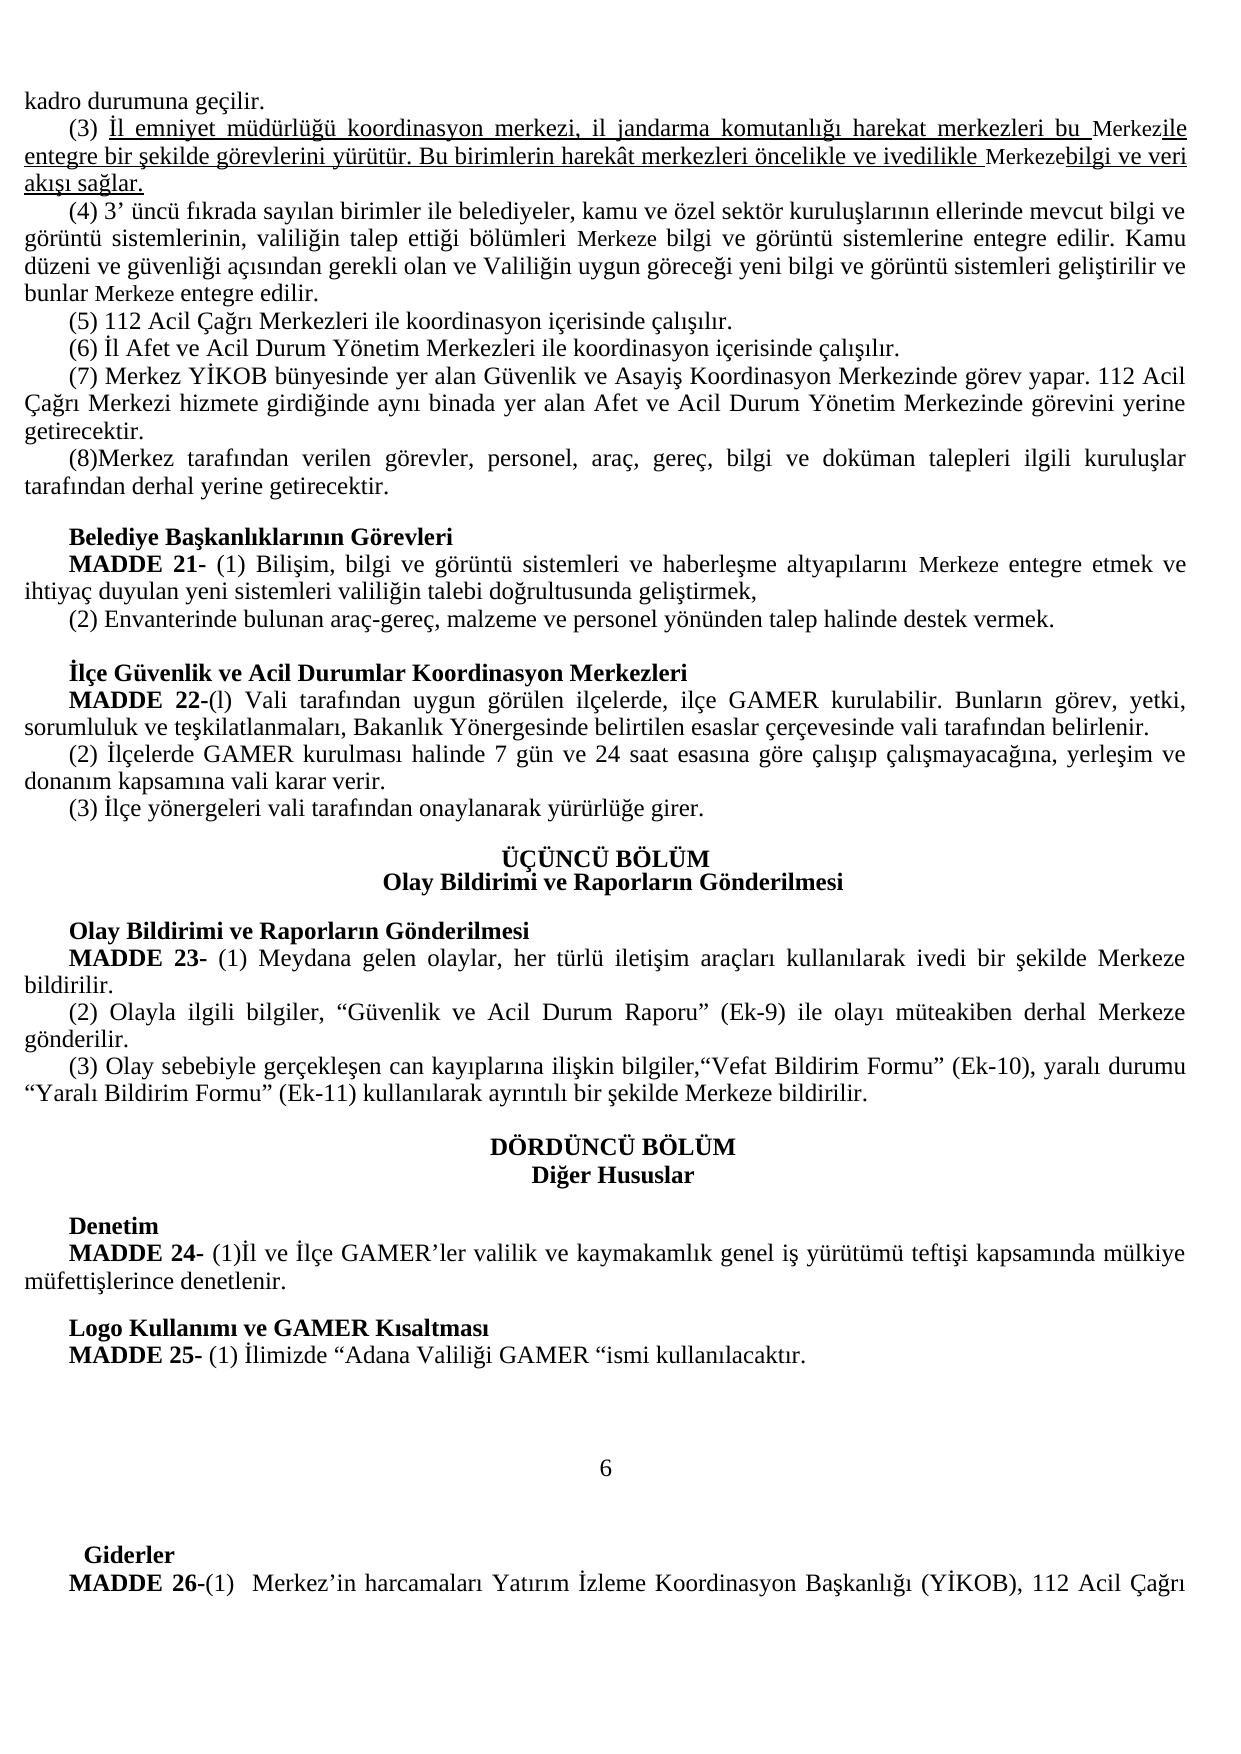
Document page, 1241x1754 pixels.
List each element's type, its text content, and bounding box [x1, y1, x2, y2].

text (8)Merkez tarafından verilen görevler, personel, araç, gereç, bilgi ve doküman talepleri ilgili kuruluşlar tarafından derhal yerine getirecektir. [24, 445, 1187, 500]
text MADDE 22-(l) Vali tarafından uygun görülen ilçelerde, ilçe GAMER kurulabilir. Bunların görev, yetki, sorumluluk ve teşkilatlanmaları, Bakanlık Yönergesinde belirtilen esaslar çerçevesinde vali tarafından belirlenir. [24, 687, 1187, 741]
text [24, 87, 1187, 115]
text (3) İl emniyet müdürlüğü koordinasyon merkezi, il jandarma komutanlığı harekat merkezleri bu Merkezile entegre bir şekilde görevlerini yürütür. Bu birimlerin harekât merkezleri öncelikle ve ivedilikle Merkezebilgi ve veri akışı sağlar. [24, 115, 1187, 197]
text MADDE 24- (1)İl ve İlçe GAMER’ler valilik ve kaymakamlık genel iş yürütümü teftişi kapsamında mülkiye müfettişlerince denetlenir. [24, 1239, 1187, 1295]
text İlçe Güvenlik ve Acil Durumlar Koordinasyon Merkezleri [68, 660, 1143, 687]
text MADDE 21- (1) Bilişim, bilgi ve görüntü sistemleri ve haberleşme altyapılarını Merkeze entegre etmek ve ihtiyaç duyulan yeni sistemleri valiliğin talebi doğrultusunda geliştirmek, [24, 550, 1187, 605]
text (7) Merkez YİKOB bünyesinde yer alan Güvenlik ve Asayiş Koordinasyon Merkezinde görev yapar. 112 Acil Çağrı Merkezi hizmete girdiğinde aynı binada yer alan Afet ve Acil Durum Yönetim Merkezinde görevini yerine getirecektir. [24, 362, 1187, 445]
text MADDE 25- (1) İlimizde “Adana Valiliği GAMER “ismi kullanılacaktır. [68, 1341, 1143, 1368]
text Giderler [83, 1540, 1143, 1568]
text 6 [68, 1453, 1143, 1482]
text (2) Olayla ilgili bilgiler, “Güvenlik ve Acil Durum Raporu” (Ek-9) ile olayı müteakiben derhal Merkeze gönderilir. [24, 999, 1187, 1053]
text MADDE 23- (1) Meydana gelen olaylar, her türlü iletişim araçları kullanılarak ivedi bir şekilde Merkeze bildirilir. [24, 945, 1187, 999]
text (2) Envanterinde bulunan araç-gereç, malzeme ve personel yönünden talep halinde destek vermek. [68, 605, 1187, 633]
text (3) Olay sebebiyle gerçekleşen can kayıplarına ilişkin bilgiler,“Vefat Bildirim Formu” (Ek-10), yaralı durumu “Yaralı Bildirim Formu” (Ek-11) kullanılarak ayrıntılı bir şekilde Merkeze bildirilir. [24, 1053, 1187, 1107]
text (2) İlçelerde GAMER kurulması halinde 7 gün ve 24 saat esasına göre çalışıp çalışmayacağına, yerleşim ve donanım kapsamına vali karar verir. [24, 741, 1187, 795]
text Olay Bildirimi ve Raporların Gönderilmesi [68, 918, 1143, 945]
text (6) İl Afet ve Acil Durum Yönetim Merkezleri ile koordinasyon içerisinde çalışılır. [68, 335, 1143, 362]
text (4) 3’ üncü fıkrada sayılan birimler ile belediyeler, kamu ve özel sektör kuruluşlarının ellerinde mevcut bilgi ve görüntü sistemlerinin, valiliğin talep ettiği bölümleri Merkeze bilgi ve görüntü sistemlerine entegre edilir. Kamu düzeni ve güvenliği açısından gerekli olan ve Valiliğin uygun göreceği yeni bilgi ve görüntü sistemleri geliştirilir ve bunlar Merkeze entegre edilir. [24, 197, 1187, 307]
text ÜÇÜNCÜ BÖLÜM [68, 849, 1143, 872]
text Logo Kullanımı ve GAMER Kısaltması [68, 1318, 1143, 1341]
text (3) İlçe yönergeleri vali tarafından onaylanarak yürürlüğe girer. [68, 795, 1143, 822]
text DÖRDÜNCÜ BÖLÜM [83, 1134, 1143, 1161]
text Diğer Hususlar [83, 1161, 1143, 1189]
text Olay Bildirimi ve Raporların Gönderilmesi [83, 872, 1143, 895]
text Denetim [68, 1216, 1143, 1239]
text (5) 112 Acil Çağrı Merkezleri ile koordinasyon içerisinde çalışılır. [68, 307, 1143, 335]
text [24, 1568, 1187, 1597]
text Belediye Başkanlıklarının Görevleri [68, 527, 1143, 550]
